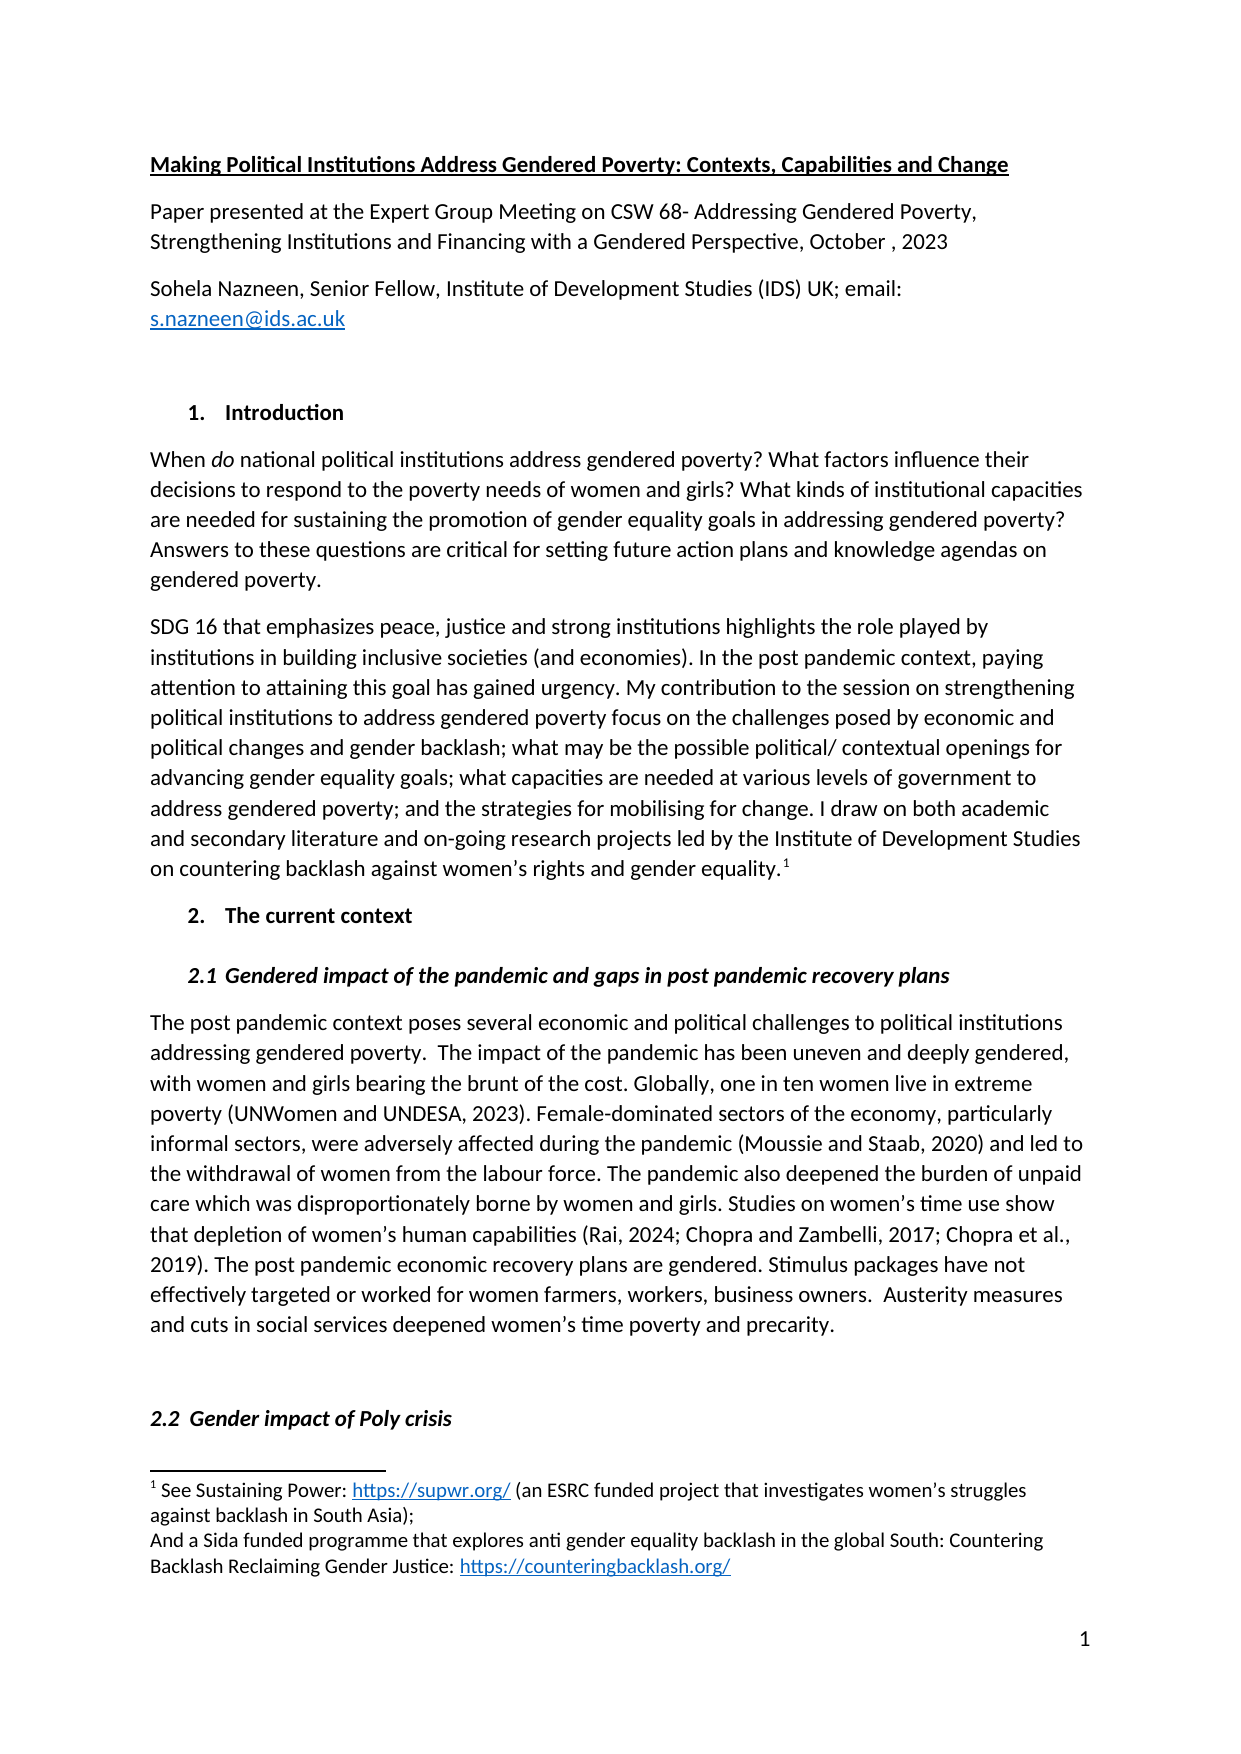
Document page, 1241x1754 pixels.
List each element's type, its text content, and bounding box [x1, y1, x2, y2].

text Making Political Institutions Address Gendered Poverty: Contexts, Capabilities and Change [150, 150, 1090, 178]
text Paper presented at the Expert Group Meeting on CSW 68- Addressing Gendered Poverty, Strengthening Institutions and Financing with a Gendered Perspective, October , 2023 [150, 197, 1090, 255]
text When do national political institutions address gendered poverty? What factors influence their decisions to respond to the poverty needs of women and girls? What kinds of institutional capacities are needed for sustaining the promotion of gender equality goals in addressing gendered poverty? Answers to these questions are critical for setting future action plans and knowledge agendas on gendered poverty. [150, 445, 1090, 594]
text SDG 16 that emphasizes peace, justice and strong institutions highlights the role played by institutions in building inclusive societies (and economies). In the post pandemic context, paying attention to attaining this goal has gained urgency. My contribution to the session on strengthening political institutions to address gendered poverty focus on the challenges posed by economic and political changes and gender backlash; what may be the possible political/ contextual openings for advancing gender equality goals; what capacities are needed at various levels of government to address gendered poverty; and the strategies for mobilising for change. I draw on both academic and secondary literature and on-going research projects led by the Institute of Development Studies on countering backlash against women’s rights and gender equality. [150, 612, 1090, 882]
text Sohela Nazneen, Senior Fellow, Institute of Development Studies (IDS) UK; email: s.nazneen@ids.ac.uk [150, 274, 1090, 332]
text The post pandemic context poses several economic and political challenges to political institutions addressing gendered poverty. The impact of the pandemic has been uneven and deeply gendered, with women and girls bearing the brunt of the cost. Globally, one in ten women live in extreme poverty (UNWomen and UNDESA, 2023). Female-dominated sectors of the economy, particularly informal sectors, were adversely affected during the pandemic (Moussie and Staab, 2020) and led to the withdrawal of women from the labour force. The pandemic also deepened the burden of unpaid care which was disproportionately borne by women and girls. Studies on women’s time use show that depletion of women’s human capabilities (Rai, 2024; Chopra and Zambelli, 2017; Chopra et al., 2019). The post pandemic economic recovery plans are gendered. Stimulus packages have not effectively targeted or worked for women farmers, workers, business owners. Austerity measures and cuts in social services deepened women’s time poverty and precarity. [150, 1008, 1090, 1338]
text 2.2 Gender impact of Poly crisis [150, 1404, 1090, 1432]
list Introduction [187, 398, 1090, 426]
list The current context [187, 901, 1090, 929]
list Gendered impact of the pandemic and gaps in post pandemic recovery plans [187, 961, 1090, 989]
